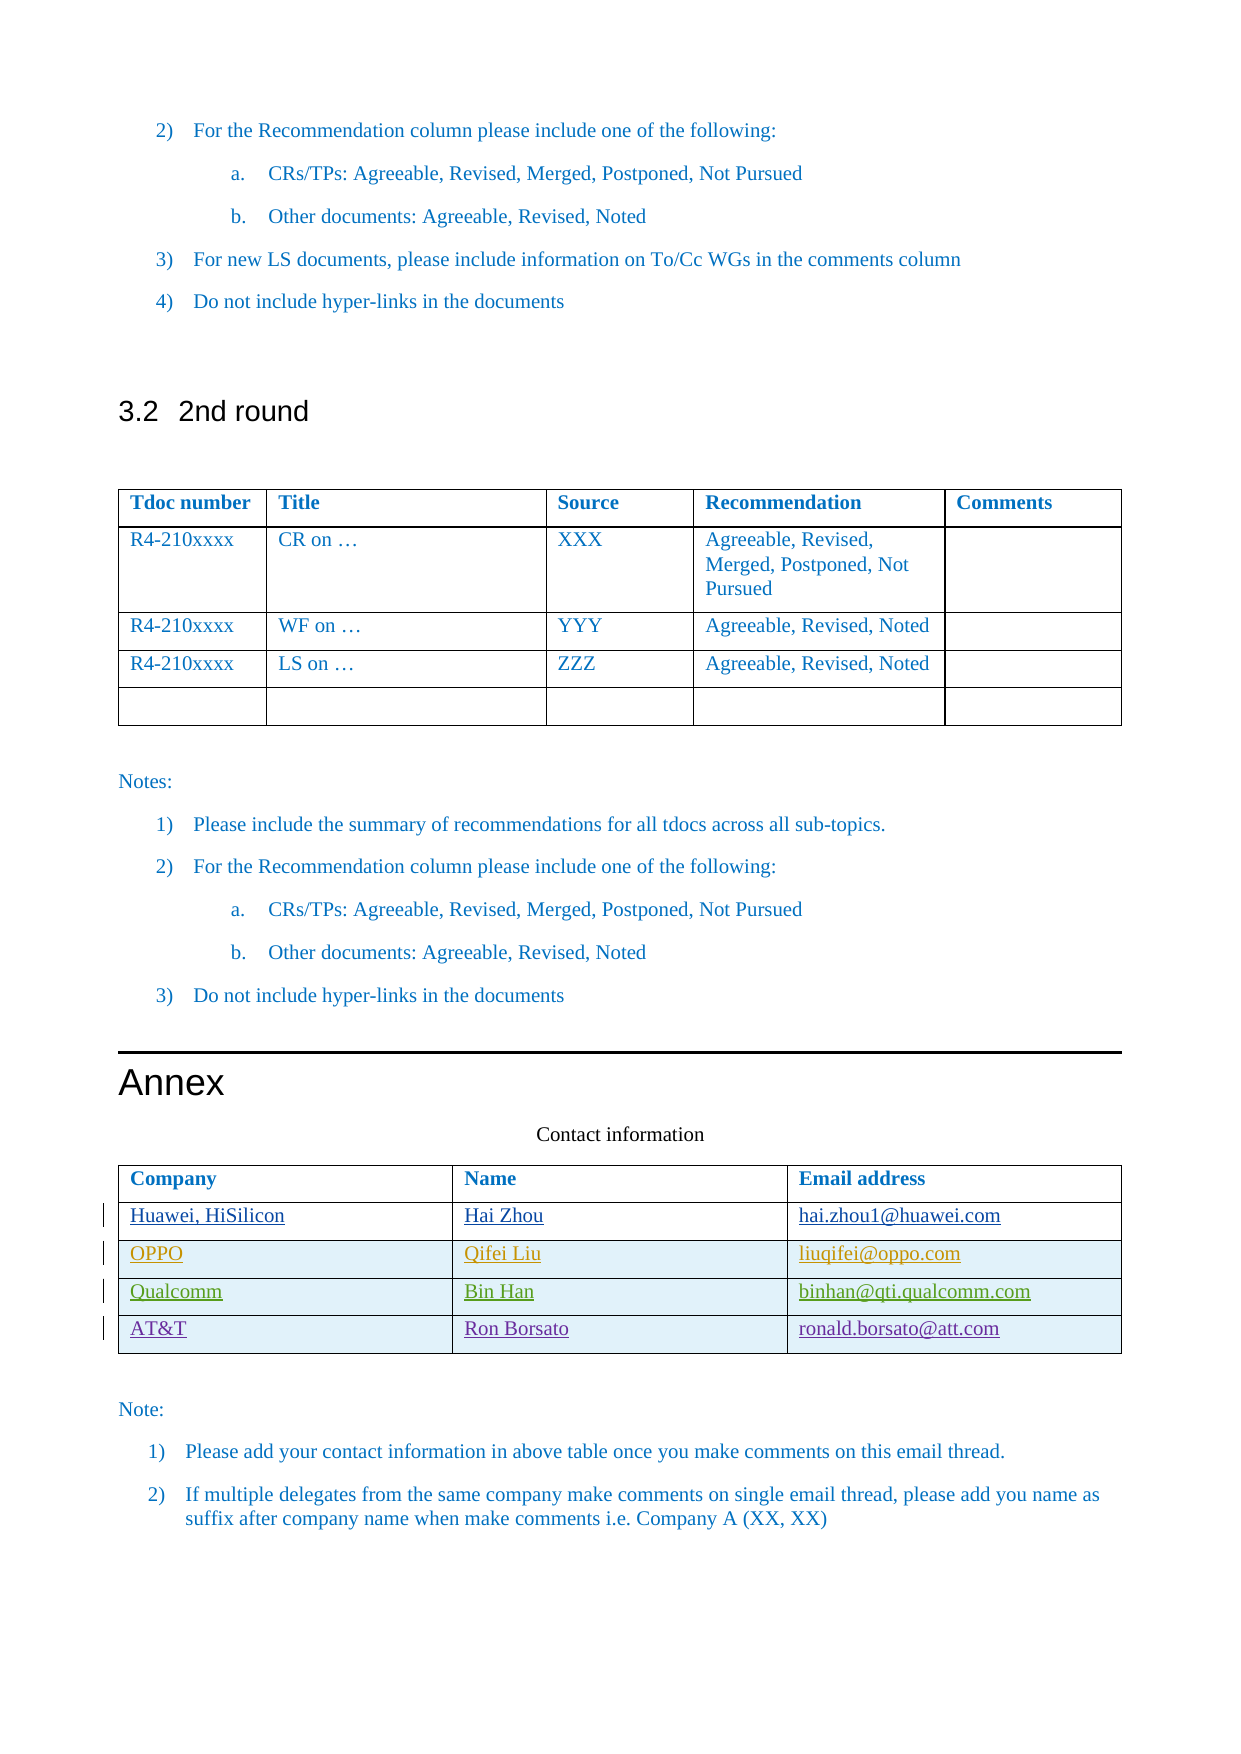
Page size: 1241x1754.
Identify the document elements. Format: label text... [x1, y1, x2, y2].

table_cell R4-210xxxx [119, 613, 266, 650]
table_header Name [453, 1166, 787, 1202]
table_cell [267, 688, 546, 725]
table_cell R4-210xxxx [119, 651, 266, 687]
list Please include the summary of recommendations for all tdocs across all sub-topics. [156, 812, 1122, 836]
list Please add your contact information in above table once you make comments on this email thread. [148, 1439, 1122, 1463]
table_cell [547, 688, 693, 725]
table_cell WF on … [267, 613, 546, 650]
list CRs/TPs: Agreeable, Revised, Merged, Postponed, Not Pursued [231, 897, 1122, 921]
list If multiple delegates from the same company make comments on single email thread, please add you name as suffix after company name when make comments i.e. Company A (XX, XX) [148, 1482, 1122, 1530]
table_cell LS on … [267, 651, 546, 687]
list Do not include hyper-links in the documents [156, 983, 1122, 1007]
list Do not include hyper-links in the documents [156, 289, 1122, 313]
list CRs/TPs: Agreeable, Revised, Merged, Postponed, Not Pursued [231, 161, 1122, 185]
table_cell [946, 651, 1121, 687]
table_header Email address [788, 1166, 1121, 1202]
subtitle Annex [118, 1054, 1122, 1103]
table_cell XXX [547, 528, 693, 612]
table_cell [788, 1203, 1121, 1240]
table_cell [119, 1203, 452, 1240]
list For new LS documents, please include information on To/Cc WGs in the comments column [156, 246, 1122, 271]
table_cell YYY [547, 613, 693, 650]
table_cell ZZZ [547, 651, 693, 687]
text Note: [118, 1397, 1122, 1421]
table_header Source [547, 490, 693, 526]
table_cell Agreeable, Revised, Merged, Postponed, Not Pursued [694, 528, 944, 612]
table_header Comments [946, 490, 1121, 526]
table_cell CR on … [267, 528, 546, 612]
list Other documents: Agreeable, Revised, Noted [231, 204, 1122, 228]
table_cell [946, 528, 1121, 612]
table_cell [453, 1203, 787, 1240]
list For the Recommendation column please include one of the following: [156, 118, 1122, 142]
table_header Company [119, 1166, 452, 1202]
list For the Recommendation column please include one of the following: [156, 854, 1122, 878]
table_cell R4-210xxxx [119, 528, 266, 612]
text Notes: [118, 769, 1122, 793]
subtitle 2nd round [118, 394, 1122, 427]
table_header Tdoc number [119, 490, 266, 526]
table_cell Agreeable, Revised, Noted [694, 613, 944, 650]
list Other documents: Agreeable, Revised, Noted [231, 940, 1122, 964]
table_header Title [267, 490, 546, 526]
table_cell [946, 688, 1121, 725]
table_cell [694, 688, 944, 725]
table_header Recommendation [694, 490, 944, 526]
text Contact information [118, 1122, 1122, 1146]
table_cell [119, 688, 266, 725]
table_cell Agreeable, Revised, Noted [694, 651, 944, 687]
table_cell [946, 613, 1121, 650]
